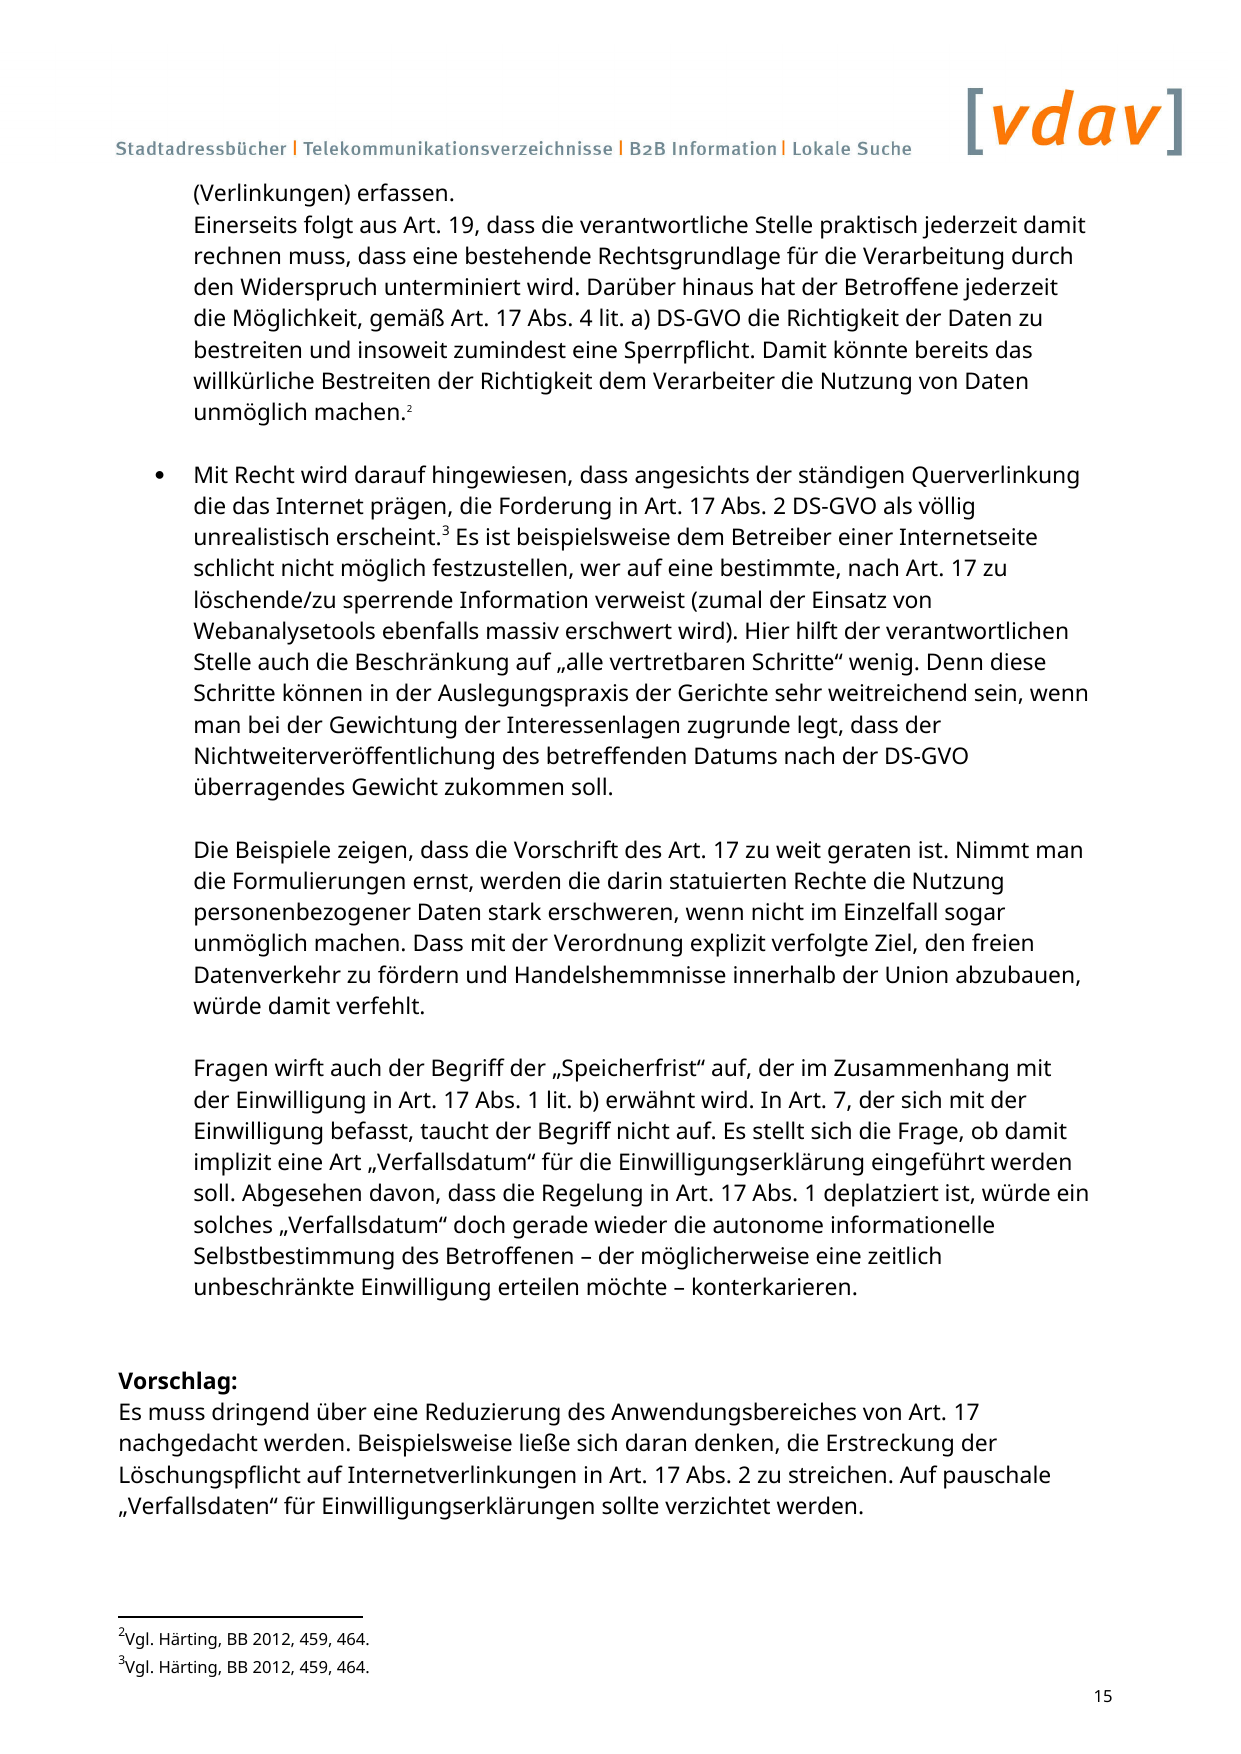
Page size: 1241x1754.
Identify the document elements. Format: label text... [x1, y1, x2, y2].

list Mit Recht wird darauf hingewiesen, dass angesichts der ständigen Querverlinkung die das Internet prägen, die Forderung in Art. 17 Abs. 2 DS-GVO als völlig unrealistisch erscheint. Es ist beispielsweise dem Betreiber einer Internetseite schlicht nicht möglich festzustellen, wer auf eine bestimmte, nach Art. 17 zu löschende/zu sperrende Information verweist (zumal der Einsatz von Webanalysetools ebenfalls massiv erschwert wird). Hier hilft der verantwortlichen Stelle auch die Beschränkung auf „alle vertretbaren Schritte“ wenig. Denn diese Schritte können in der Auslegungspraxis der Gerichte sehr weitreichend sein, wenn man bei der Gewichtung der Interessenlagen zugrunde legt, dass der Nichtweiterveröffentlichung des betreffenden Datums nach der DS-GVO überragendes Gewicht zukommen soll. Die Beispiele zeigen, dass die Vorschrift des Art. 17 zu weit geraten ist. Nimmt man die Formulierungen ernst, werden die darin statuierten Rechte die Nutzung personenbezogener Daten stark erschweren, wenn nicht im Einzelfall sogar unmöglich machen. Dass mit der Verordnung explizit verfolgte Ziel, den freien Datenverkehr zu fördern und Handelshemmnisse innerhalb der Union abzubauen, würde damit verfehlt. Fragen wirft auch der Begriff der „Speicherfrist“ auf, der im Zusammenhang mit der Einwilligung in Art. 17 Abs. 1 lit. b) erwähnt wird. In Art. 7, der sich mit der Einwilligung befasst, taucht der Begriff nicht auf. Es stellt sich die Frage, ob damit implizit eine Art „Verfallsdatum“ für die Einwilligungserklärung eingeführt werden soll. Abgesehen davon, dass die Regelung in Art. 17 Abs. 1 deplatziert ist, würde ein solches „Verfallsdatum“ doch gerade wieder die autonome informationelle Selbstbestimmung des Betroffenen – der möglicherweise eine zeitlich unbeschränkte Einwilligung erteilen möchte – konterkarieren. [156, 458, 1092, 1302]
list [156, 177, 1092, 427]
text Vorschlag: Es muss dringend über eine Reduzierung des Anwendungsbereiches von Art. 17 nachgedacht werden. Beispielsweise ließe sich daran denken, die Erstreckung der Löschungspflicht auf Internetverlinkungen in Art. 17 Abs. 2 zu streichen. Auf pauschale „Verfallsdaten“ für Einwilligungserklärungen sollte verzichtet werden. [118, 1365, 1092, 1521]
